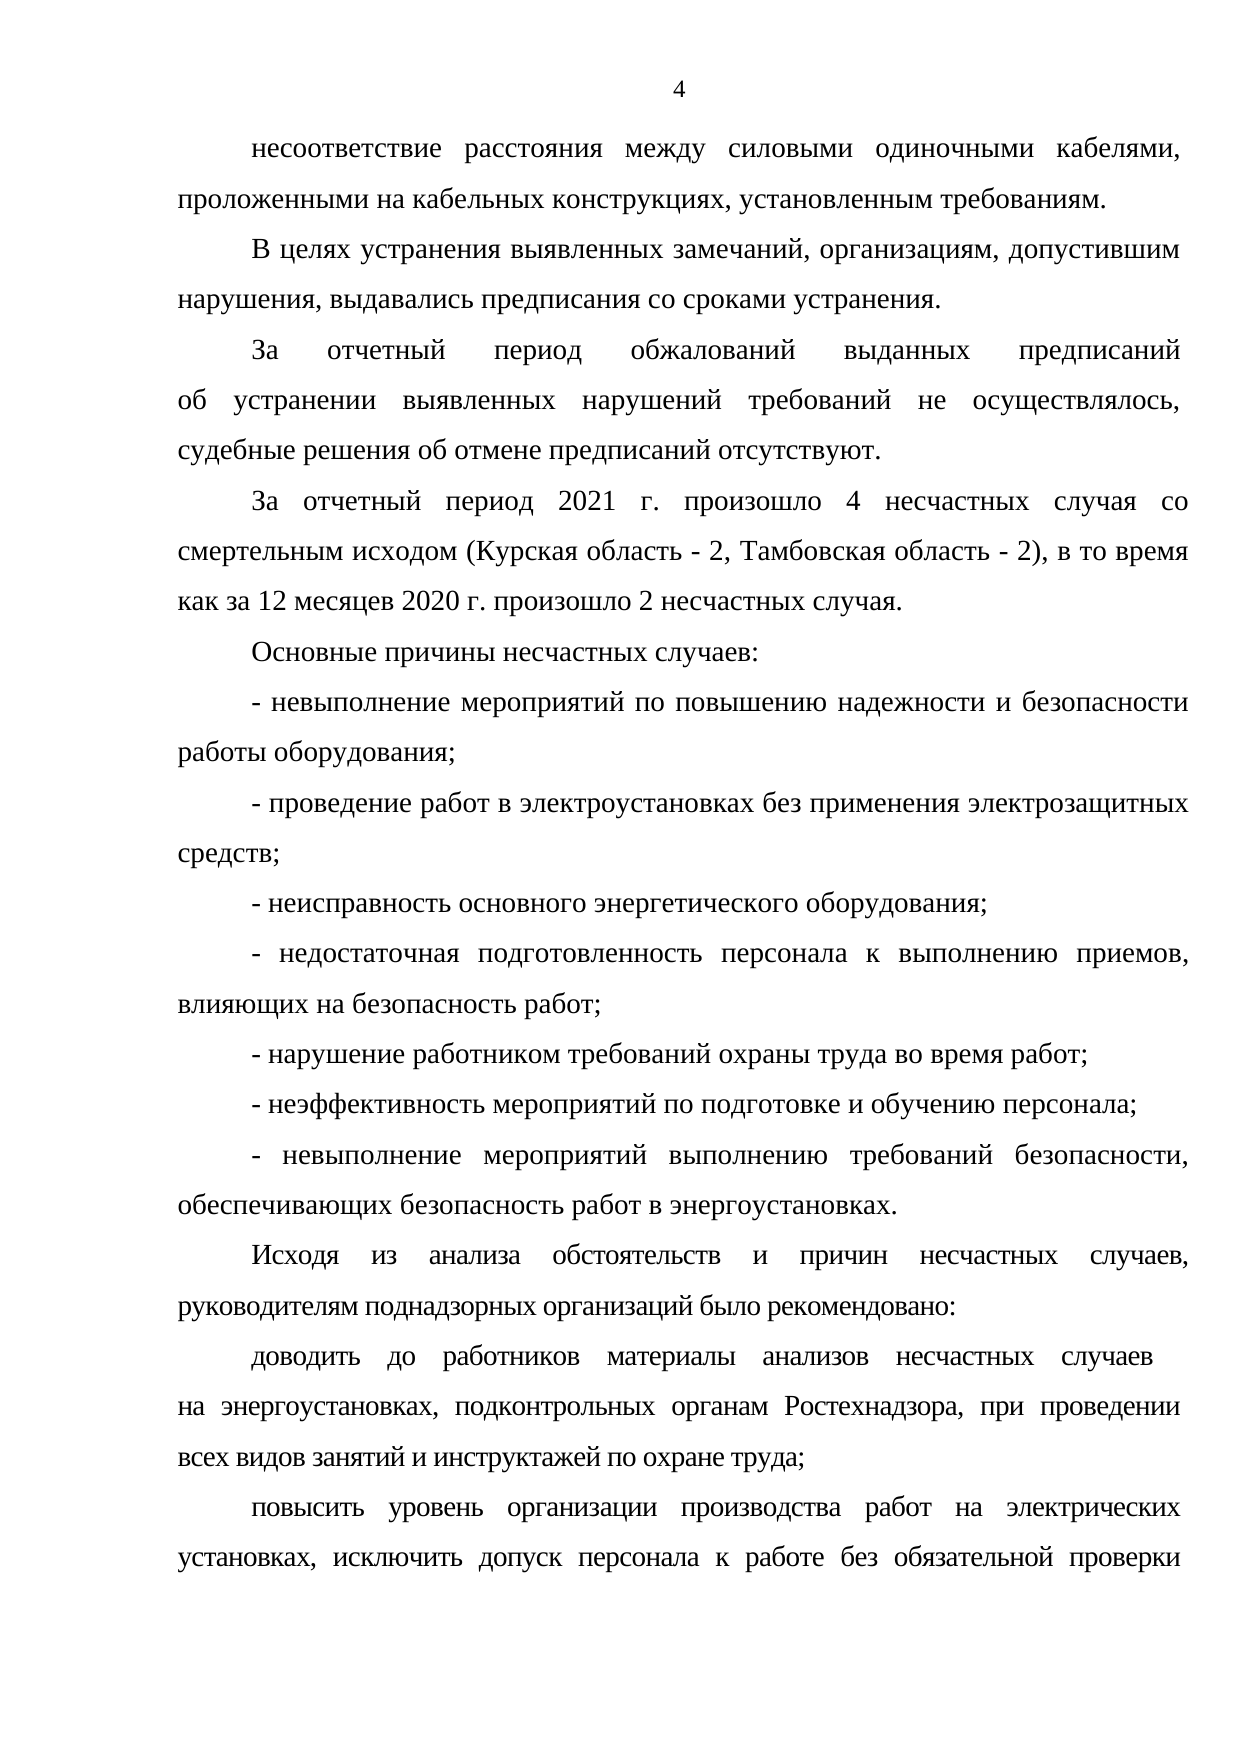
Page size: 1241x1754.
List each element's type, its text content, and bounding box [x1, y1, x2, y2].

text доводить до работников материалы анализов несчастных случаев на энергоустановках, подконтрольных органам Ростехнадзора, при проведении всех видов занятий и инструктажей по охране труда; [177, 1338, 1181, 1472]
text - неэффективность мероприятий по подготовке и обучению персонала; [177, 1087, 1189, 1120]
text - неисправность основного энергетического оборудования; [177, 885, 1189, 919]
text Исходя из анализа обстоятельств и причин несчастных случаев, руководителям поднадзорных организаций было рекомендовано: [177, 1237, 1189, 1321]
text За отчетный период 2021 г. произошло 4 несчастных случая со смертельным исходом (Курская область - 2, Тамбовская область - 2), в то время как за 12 месяцев 2020 г. произошло 2 несчастных случая. [177, 483, 1189, 533]
text За отчетный период 2021 г. произошло 4 несчастных случая со смертельным исходом (Курская область - 2, Тамбовская область - 2), в то время как за 12 месяцев 2020 г. произошло 2 несчастных случая. [177, 567, 1189, 617]
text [177, 1489, 1181, 1573]
text - проведение работ в электроустановках без применения электрозащитных средств; [177, 785, 1189, 868]
text - невыполнение мероприятий по повышению надежности и безопасности работы оборудования; [177, 684, 1189, 768]
text - недостаточная подготовленность персонала к выполнению приемов, влияющих на безопасность работ; [177, 936, 1189, 1019]
text - нарушение работником требований охраны труда во время работ; [177, 1036, 1189, 1070]
text - невыполнение мероприятий выполнению требований безопасности, обеспечивающих безопасность работ в энергоустановках. [177, 1137, 1189, 1221]
text несоответствие расстояния между силовыми одиночными кабелями, проложенными на кабельных конструкциях, установленным требованиям. [177, 131, 1181, 214]
text Основные причины несчастных случаев: [177, 634, 1189, 667]
text В целях устранения выявленных замечаний, организациям, допустившим нарушения, выдавались предписания со сроками устранения. [177, 231, 1181, 315]
text За отчетный период обжалований выданных предписаний об устранении выявленных нарушений требований не осуществлялось, судебные решения об отмене предписаний отсутствуют. [177, 332, 1181, 466]
